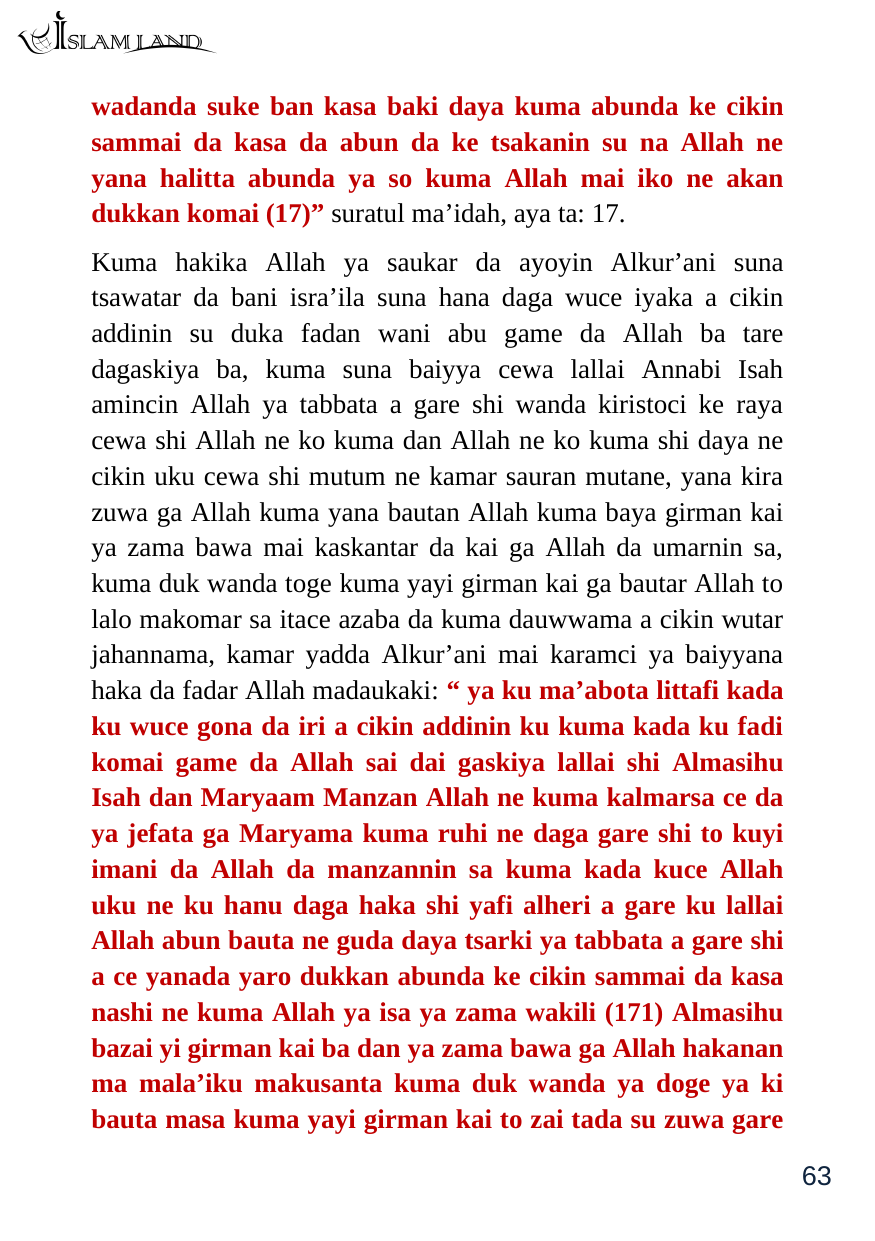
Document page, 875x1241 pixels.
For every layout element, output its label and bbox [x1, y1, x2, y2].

picture [17, 11, 218, 54]
text [91, 246, 784, 1134]
text [91, 90, 784, 228]
